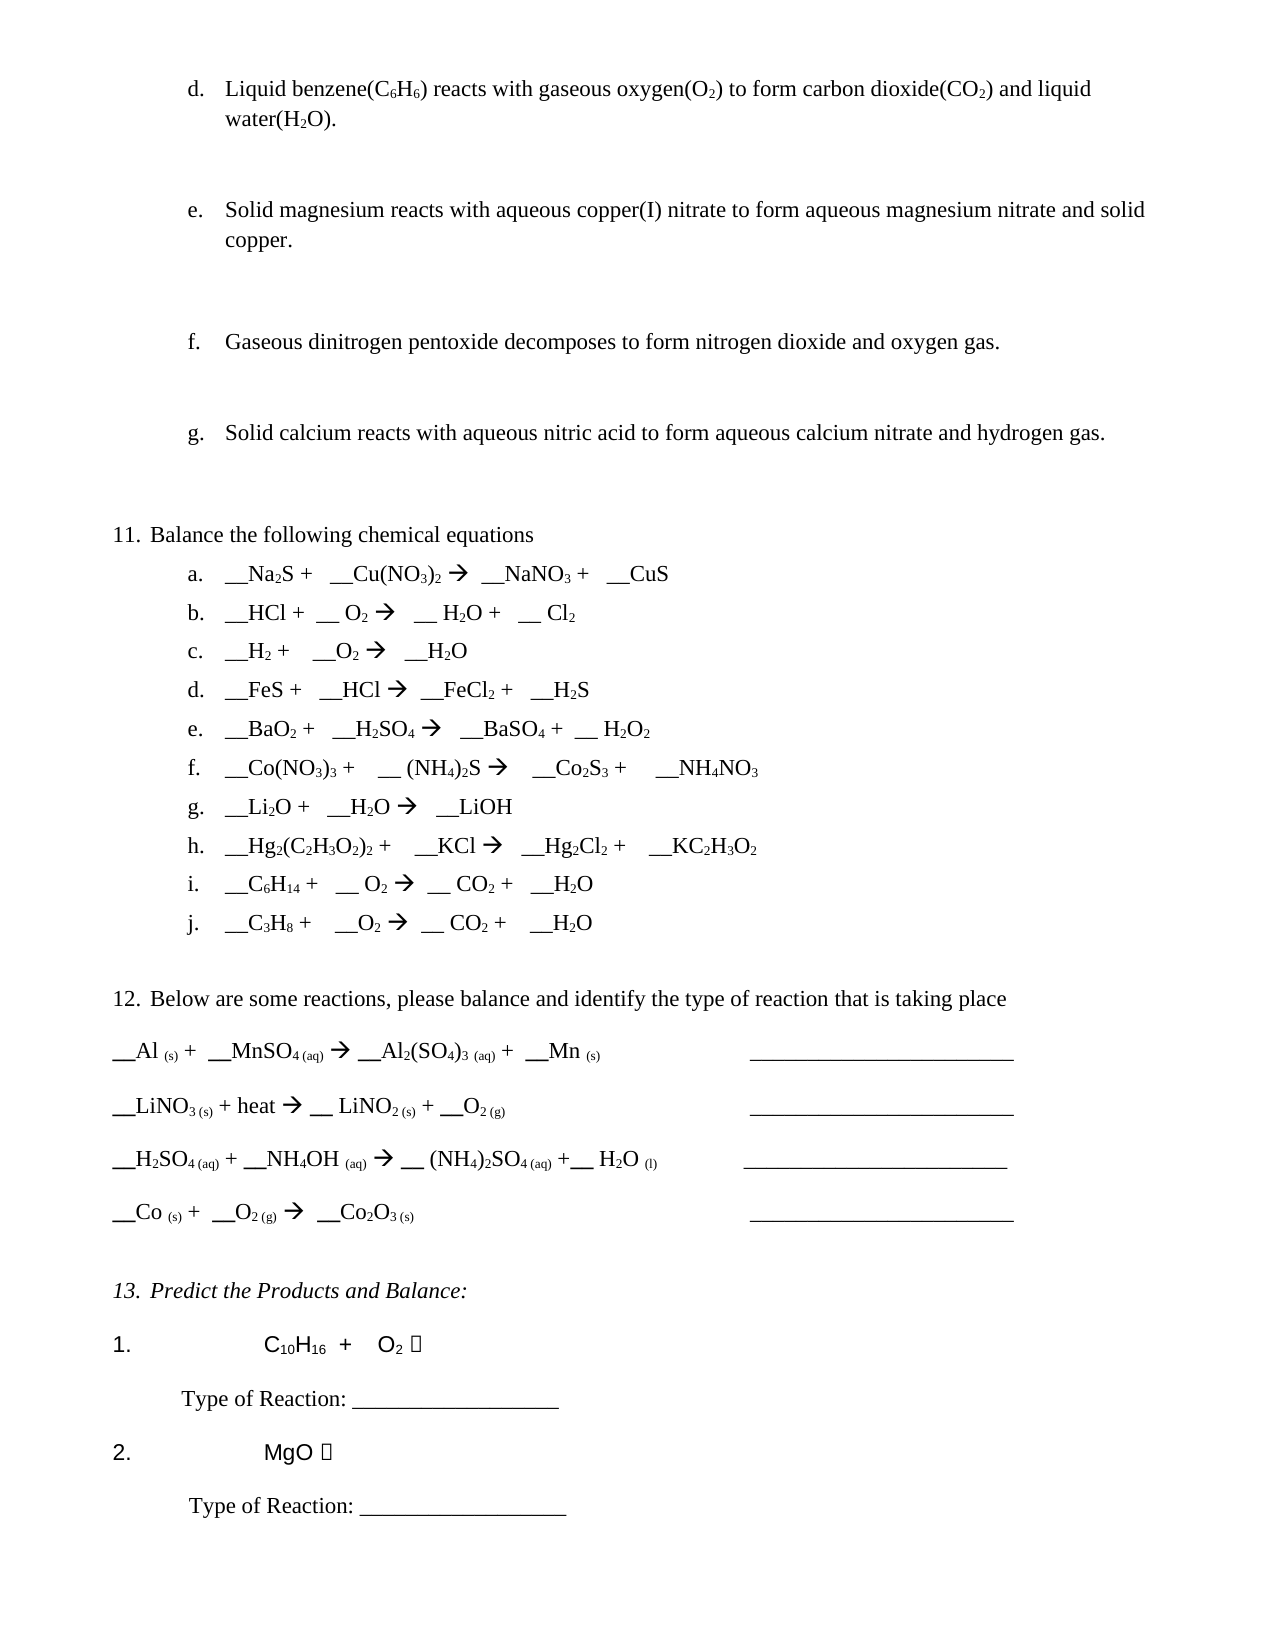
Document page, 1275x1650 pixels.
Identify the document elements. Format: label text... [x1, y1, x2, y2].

list Gaseous dinitrogen pentoxide decomposes to form nitrogen dioxide and oxygen gas. [187, 328, 1200, 354]
text 1. C10H16 + O2  [112, 1328, 1200, 1359]
title __Al (s) + __MnSO4 (aq) __Al2(SO4)3 (aq) + __Mn (s) _______________________ [75, 1037, 1200, 1064]
list Solid calcium reacts with aqueous nitric acid to form aqueous calcium nitrate and hydrogen gas. [187, 419, 1200, 445]
list __Na2S + __Cu(NO3)2 __NaNO3 + __CuS [187, 560, 1200, 586]
title __Co (s) + __O2 (g) __Co2O3 (s) _______________________ [75, 1198, 1200, 1224]
list __C3H8 + __O2 __ CO2 + __H2O [187, 909, 1200, 936]
list __BaO2 + __H2SO4 __BaSO4 + __ H2O2 [187, 715, 1200, 741]
list Solid magnesium reacts with aqueous copper(I) nitrate to form aqueous magnesium nitrate and solid copper. [187, 196, 1200, 252]
text 2. MgO  [112, 1436, 1200, 1467]
list __Li2O + __H2O __LiOH [187, 793, 1200, 819]
list Predict the Products and Balance: [112, 1277, 1200, 1303]
list Balance the following chemical equations [112, 521, 1200, 547]
title __H2SO4 (aq) + __NH4OH (aq) __ (NH4)2SO4 (aq) +__ H2O (l) _______________________ [75, 1145, 1200, 1172]
list __H2 + __O2 __H2O [187, 637, 1200, 664]
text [112, 1492, 1200, 1519]
list __Co(NO3)3 + __ (NH4)2S __Co2S3 + __NH4NO3 [187, 754, 1200, 780]
list __FeS + __HCl __FeCl2 + __H2S [187, 676, 1200, 703]
text Type of Reaction: __________________ [112, 1384, 1200, 1411]
title Below are some reactions, please balance and identify the type of reaction that is taking place [112, 985, 1200, 1011]
list __Hg2(C2H3O2)2 + __KCl __Hg2Cl2 + __KC2H3O2 [187, 832, 1200, 858]
list Liquid benzene(C6H6) reacts with gaseous oxygen(O2) to form carbon dioxide(CO2) and liquid water(H2O). [187, 75, 1200, 132]
list __HCl + __ O2 __ H2O + __ Cl2 [187, 598, 1200, 625]
list __C6H14 + __ O2 __ CO2 + __H2O [187, 871, 1200, 897]
title __LiNO3 (s) + heat __ LiNO2 (s) + __O2 (g) _______________________ [75, 1092, 1200, 1119]
